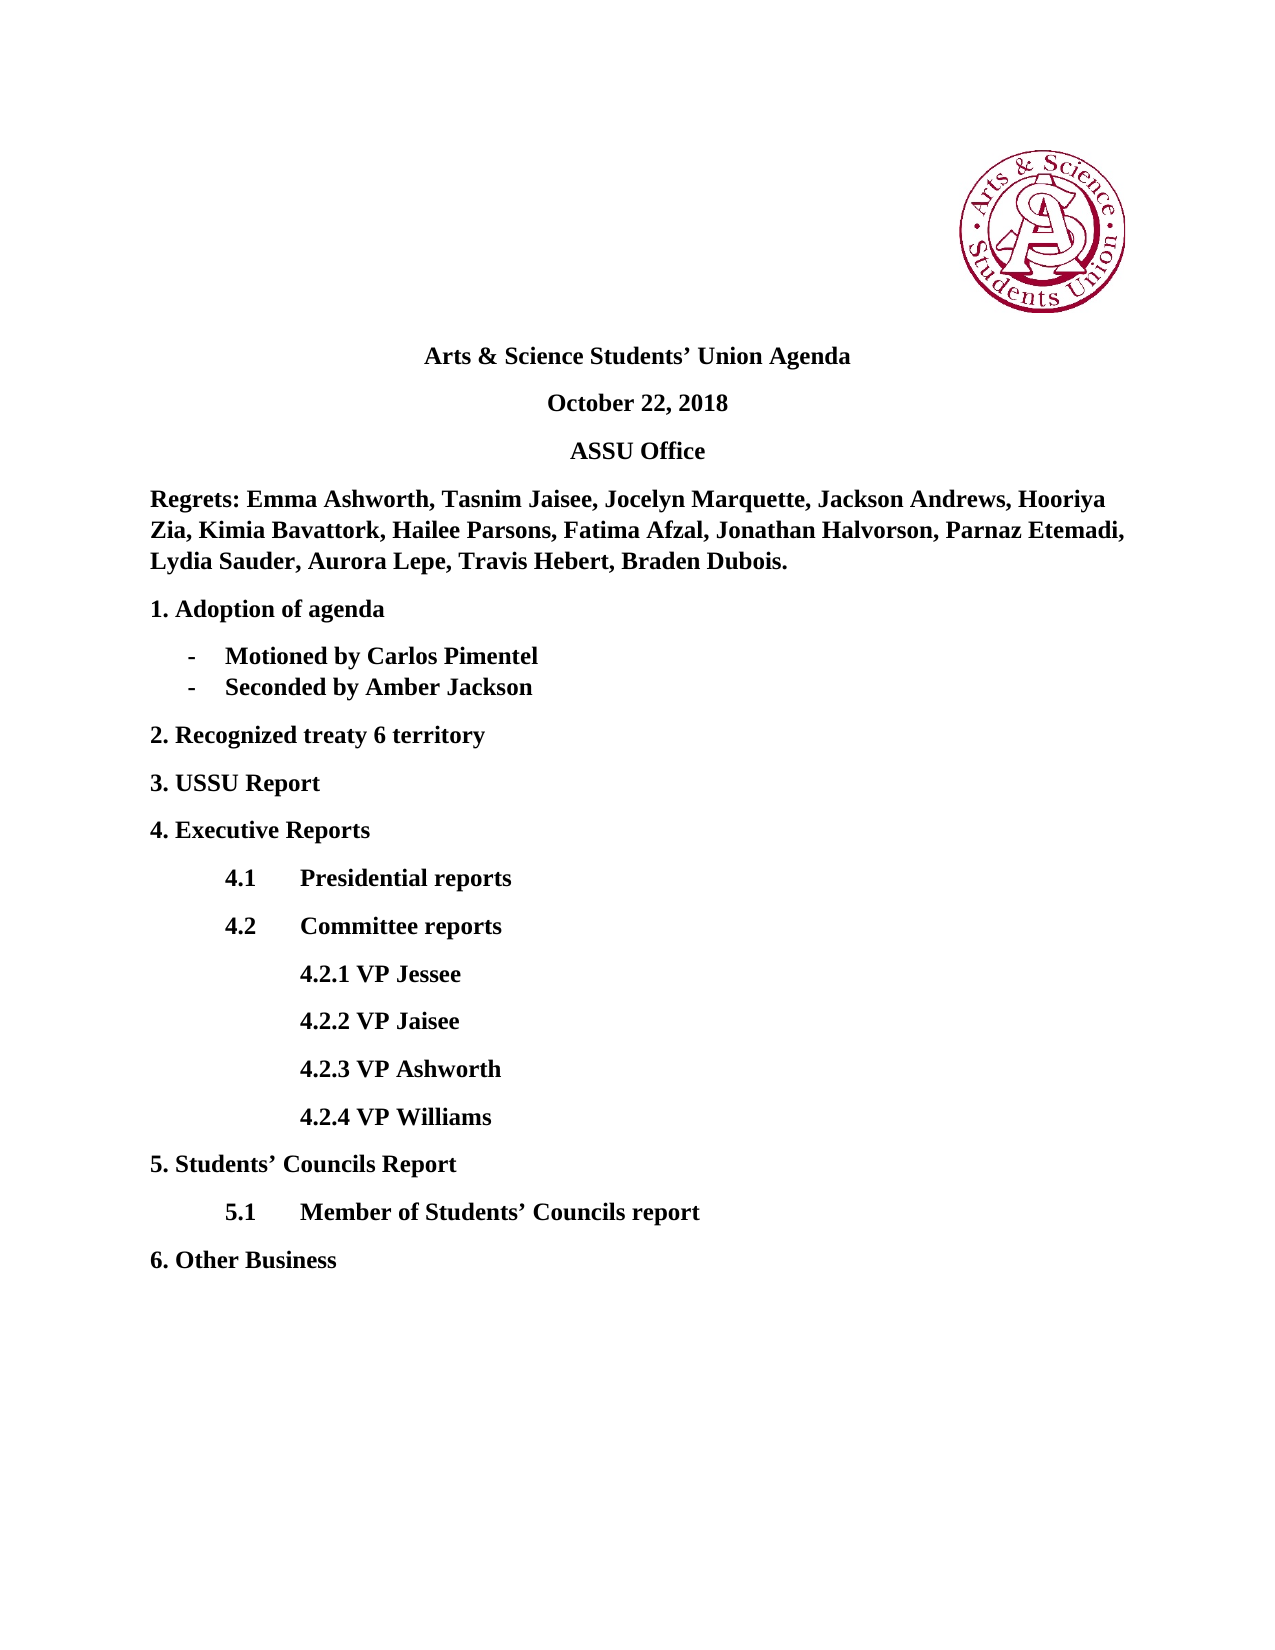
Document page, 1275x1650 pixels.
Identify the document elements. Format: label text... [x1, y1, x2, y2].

text 4.2.4 VP Williams [225, 1102, 1125, 1131]
picture [959, 150, 1125, 313]
text 4.2 Committee reports [150, 911, 1125, 940]
text 1. Adoption of agenda [150, 594, 1125, 622]
text 4.2.1 VP Jessee [225, 959, 1125, 987]
list Motioned by Carlos Pimentel [187, 641, 1125, 670]
text 3. USSU Report [150, 768, 1125, 797]
text 4.2.3 VP Ashworth [225, 1054, 1125, 1083]
text ASSU Office [150, 436, 1125, 465]
text Regrets: Emma Ashworth, Tasnim Jaisee, Jocelyn Marquette, Jackson Andrews, Hooriya Zia, Kimia Bavattork, Hailee Parsons, Fatima Afzal, Jonathan Halvorson, Parnaz Etemadi, Lydia Sauder, Aurora Lepe, Travis Hebert, Braden Dubois. [150, 484, 1125, 575]
text 4.1 Presidential reports [150, 863, 1125, 892]
text 4.2.2 VP Jaisee [225, 1006, 1125, 1035]
text Arts & Science Students’ Union Agenda [150, 341, 1125, 369]
list Seconded by Amber Jackson [187, 672, 1125, 701]
text October 22, 2018 [150, 388, 1125, 417]
text 4. Executive Reports [150, 816, 1125, 844]
text 5.1 Member of Students’ Councils report [150, 1197, 1125, 1226]
text 5. Students’ Councils Report [150, 1149, 1125, 1178]
text 2. Recognized treaty 6 territory [150, 720, 1125, 749]
text 6. Other Business [150, 1245, 1125, 1274]
